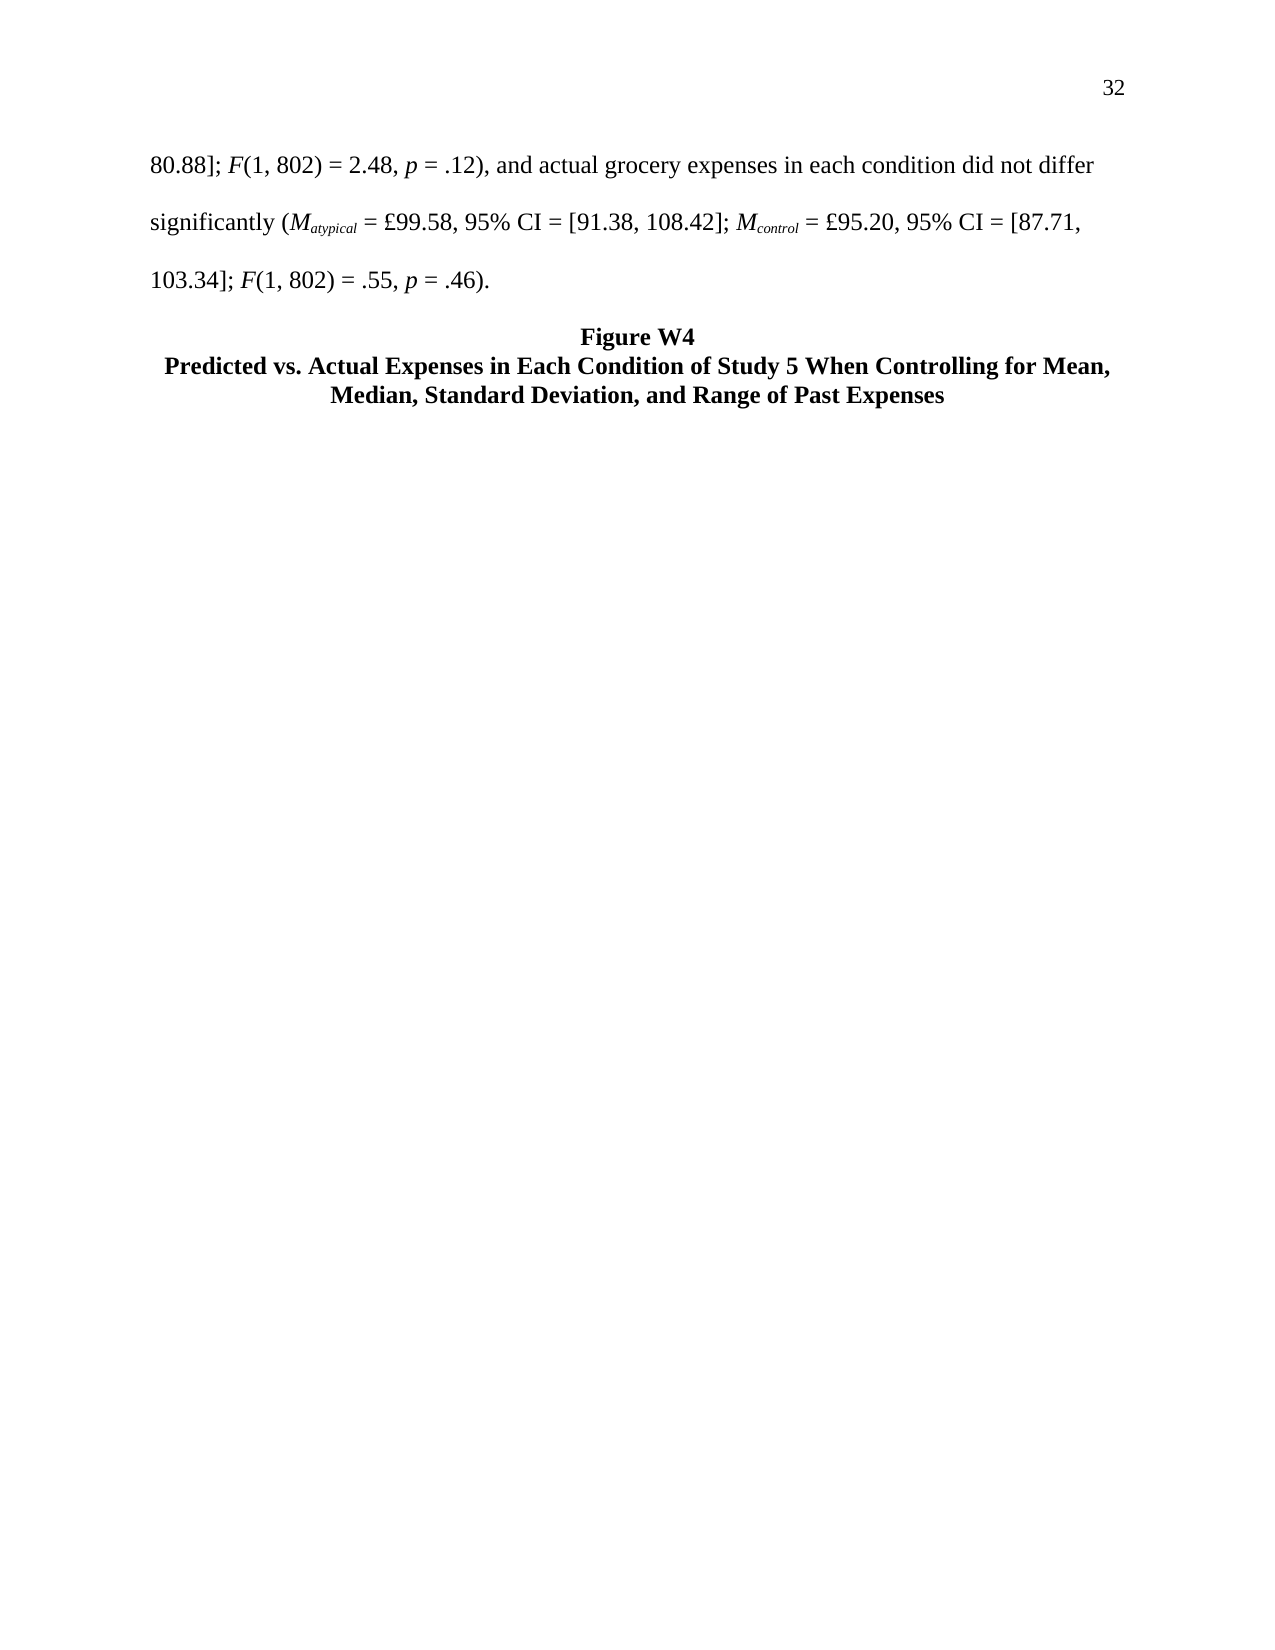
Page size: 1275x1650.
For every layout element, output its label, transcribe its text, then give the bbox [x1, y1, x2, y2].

text Predicted vs. Actual Expenses in Each Condition of Study 5 When Controlling for Mean, Median, Standard Deviation, and Range of Past Expenses [150, 351, 1125, 409]
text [150, 150, 1125, 294]
text Figure W4 [150, 322, 1125, 351]
